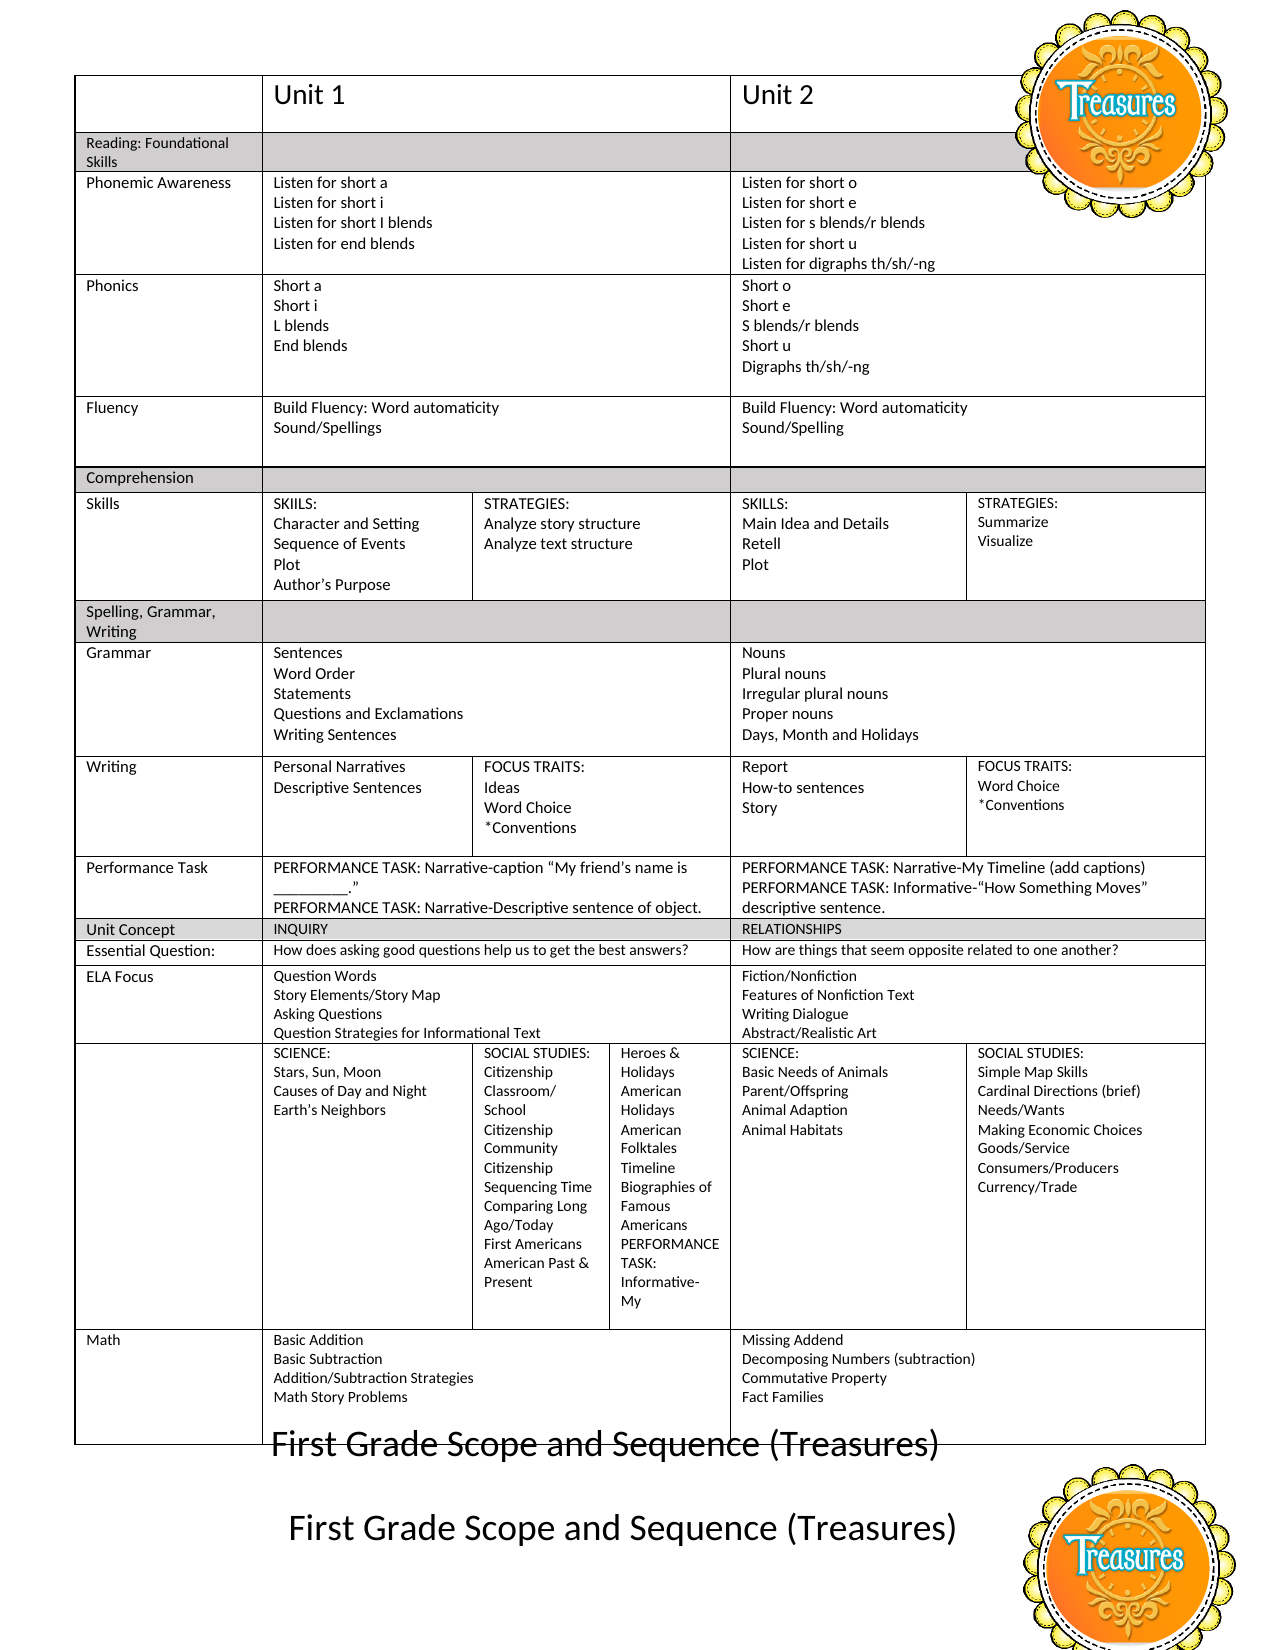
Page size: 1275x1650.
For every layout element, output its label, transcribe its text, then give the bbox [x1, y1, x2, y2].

table_cell Skills [76, 493, 262, 600]
table_cell SKIILS: Character and Setting Sequence of Events Plot Author’s Purpose [263, 493, 472, 600]
table_cell Listen for short a Listen for short i Listen for short I blends Listen for end blends [263, 172, 730, 274]
table_cell Spelling, Grammar, Writing [76, 601, 262, 642]
table_cell Math [76, 1330, 262, 1444]
table_cell [731, 133, 1015, 171]
table_cell SCIENCE: Stars, Sun, Moon Causes of Day and Night Earth’s Neighbors [263, 1044, 472, 1329]
table_cell [263, 601, 730, 642]
table_cell PERFORMANCE TASK: Narrative-caption “My friend’s name is _________.” PERFORMANCE TASK: Narrative-Descriptive sentence of object. [263, 857, 730, 918]
table_cell Essential Question: [76, 941, 262, 965]
table_cell Reading: Foundational Skills [76, 133, 262, 171]
table_cell Listen for short o Listen for short e Listen for s blends/r blends Listen for short u Listen for digraphs th/sh/-ng [731, 172, 1205, 274]
table_cell INQUIRY [263, 919, 730, 939]
table_cell STRATEGIES: Analyze story structure Analyze text structure [473, 493, 730, 600]
table_cell RELATIONSHIPS [731, 919, 1205, 939]
table_cell Writing [76, 757, 262, 856]
table_cell SOCIAL STUDIES: Simple Map Skills Cardinal Directions (brief) Needs/Wants Making Economic Choices Goods/Service Consumers/Producers Currency/Trade [967, 1044, 1205, 1329]
table_cell Personal Narratives Descriptive Sentences [263, 757, 472, 856]
table_cell SOCIAL STUDIES: Citizenship Classroom/School Citizenship Community Citizenship Sequencing Time Comparing Long Ago/Today First Americans American Past & Present [473, 1044, 609, 1329]
table_cell Report How-to sentences Story [731, 757, 966, 856]
table_header Unit 2 [731, 76, 1015, 132]
table_cell Grammar [76, 643, 262, 756]
table_cell Short a Short i L blends End blends [263, 275, 730, 396]
table_cell [731, 601, 1205, 642]
table_cell FOCUS TRAITS: Ideas Word Choice *Conventions [473, 757, 730, 856]
table_cell Performance Task [76, 857, 262, 918]
table_cell [263, 133, 730, 171]
table_cell Phonics [76, 275, 262, 396]
table_cell Build Fluency: Word automaticity Sound/Spellings [263, 397, 730, 466]
table_cell Build Fluency: Word automaticity Sound/Spelling [731, 397, 1205, 466]
table_cell FOCUS TRAITS: Word Choice *Conventions [967, 757, 1205, 856]
table_cell Basic Addition Basic Subtraction Addition/Subtraction Strategies Math Story Problems [263, 1330, 730, 1444]
table_header Unit 1 [263, 76, 730, 132]
table_cell Comprehension [76, 468, 262, 492]
table_cell Missing Addend Decomposing Numbers (subtraction) Commutative Property Fact Families [731, 1330, 1205, 1444]
table_cell Unit Concept [76, 919, 262, 939]
picture [1023, 1464, 1236, 1650]
table_cell Phonemic Awareness [76, 172, 262, 274]
table_cell [76, 1044, 262, 1329]
table_cell How are things that seem opposite related to one another? [731, 941, 1205, 965]
table_cell ELA Focus [76, 966, 262, 1042]
table_cell Nouns Plural nouns Irregular plural nouns Proper nouns Days, Month and Holidays [731, 643, 1205, 756]
table_cell SCIENCE: Basic Needs of Animals Parent/Offspring Animal Adaption Animal Habitats [731, 1044, 966, 1329]
table_cell STRATEGIES: Summarize Visualize [967, 493, 1205, 600]
table_cell Fiction/Nonfiction Features of Nonfiction Text Writing Dialogue Abstract/Realistic Art [731, 966, 1205, 1042]
table_cell Short o Short e S blends/r blends Short u Digraphs th/sh/-ng [731, 275, 1205, 396]
table_cell Question Words Story Elements/Story Map Asking Questions Question Strategies for Informational Text [263, 966, 730, 1042]
table_cell SKILLS: Main Idea and Details Retell Plot [731, 493, 966, 600]
table_cell Heroes & Holidays American Holidays American Folktales Timeline Biographies of Famous Americans PERFORMANCE TASK: Informative-My [610, 1044, 730, 1329]
picture [1015, 10, 1228, 218]
table_header [76, 76, 262, 132]
table_cell Sentences Word Order Statements Questions and Exclamations Writing Sentences [263, 643, 730, 756]
table_cell PERFORMANCE TASK: Narrative-My Timeline (add captions) PERFORMANCE TASK: Informative-“How Something Moves” descriptive sentence. [731, 857, 1205, 918]
table_cell [263, 468, 730, 492]
table_cell Fluency [76, 397, 262, 466]
table_cell [731, 468, 1205, 492]
table_cell How does asking good questions help us to get the best answers? [263, 941, 730, 965]
